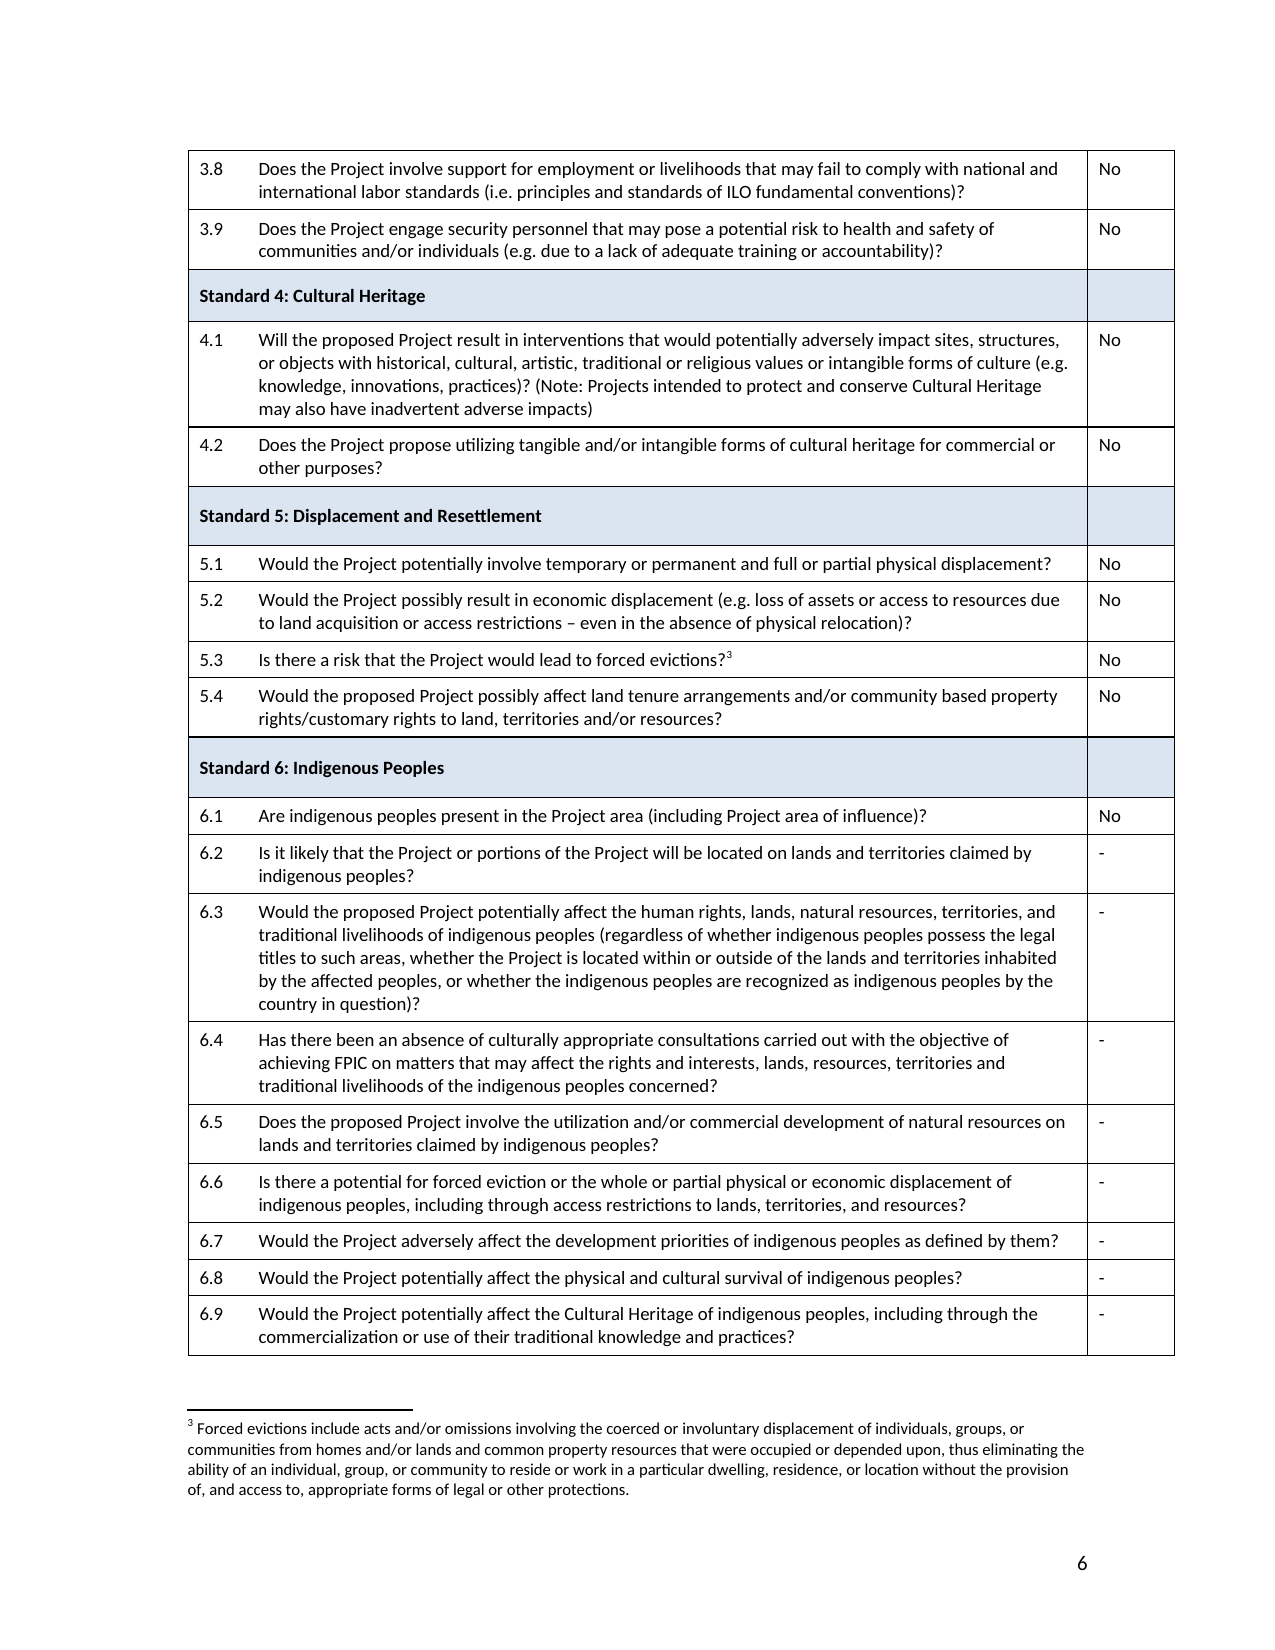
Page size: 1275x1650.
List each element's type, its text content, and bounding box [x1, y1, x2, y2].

table_cell 6.7 Would the Project adversely affect the development priorities of indigenous peoples as defined by them? [189, 1223, 1087, 1259]
table_cell 5.4 Would the proposed Project possibly affect land tenure arrangements and/or community based property rights/customary rights to land, territories and/or resources? [189, 678, 1087, 736]
table_cell [1088, 270, 1174, 321]
table_cell 5.2 Would the Project possibly result in economic displacement (e.g. loss of assets or access to resources due to land acquisition or access restrictions – even in the absence of physical relocation)? [189, 582, 1087, 641]
table_cell 6.8 Would the Project potentially affect the physical and cultural survival of indigenous peoples? [189, 1260, 1087, 1295]
table_cell 4.1 Will the proposed Project result in interventions that would potentially adversely impact sites, structures, or objects with historical, cultural, artistic, traditional or religious values or intangible forms of culture (e.g. knowledge, innovations, practices)? (Note: Projects intended to protect and conserve Cultural Heritage may also have inadvertent adverse impacts) [189, 322, 1087, 426]
table_cell No [1088, 546, 1174, 581]
table_cell 6.5 Does the proposed Project involve the utilization and/or commercial development of natural resources on lands and territories claimed by indigenous peoples? [189, 1105, 1087, 1163]
table_cell 5.1 Would the Project potentially involve temporary or permanent and full or partial physical displacement? [189, 546, 1087, 581]
table_cell 6.6 Is there a potential for forced eviction or the whole or partial physical or economic displacement of indigenous peoples, including through access restrictions to lands, territories, and resources? [189, 1164, 1087, 1222]
table_cell Standard 6: Indigenous Peoples [189, 738, 1087, 797]
table_cell - [1088, 1260, 1174, 1295]
table_cell - [1088, 1223, 1174, 1259]
table_cell - [1088, 1105, 1174, 1163]
table_cell - [1088, 835, 1174, 893]
table_cell - [1088, 894, 1174, 1021]
table_cell Standard 4: Cultural Heritage [189, 270, 1087, 321]
table_cell - [1088, 1022, 1174, 1103]
table_cell [1088, 487, 1174, 545]
table_cell Standard 5: Displacement and Resettlement [189, 487, 1087, 545]
table_cell No [1088, 642, 1174, 677]
table_cell 6.1 Are indigenous peoples present in the Project area (including Project area of influence)? [189, 798, 1087, 834]
table_cell 6.9 Would the Project potentially affect the Cultural Heritage of indigenous peoples, including through the commercialization or use of their traditional knowledge and practices? [189, 1296, 1087, 1354]
table_cell - [1088, 1164, 1174, 1222]
table_cell No [1088, 210, 1174, 269]
table_cell [1088, 738, 1174, 797]
table_cell 6.2 Is it likely that the Project or portions of the Project will be located on lands and territories claimed by indigenous peoples? [189, 835, 1087, 893]
table_cell 6.4 Has there been an absence of culturally appropriate consultations carried out with the objective of achieving FPIC on matters that may affect the rights and interests, lands, resources, territories and traditional livelihoods of the indigenous peoples concerned? [189, 1022, 1087, 1103]
table_cell 3.9 Does the Project engage security personnel that may pose a potential risk to health and safety of communities and/or individuals (e.g. due to a lack of adequate training or accountability)? [189, 210, 1087, 269]
table_cell No [1088, 798, 1174, 834]
table_cell 3.8 Does the Project involve support for employment or livelihoods that may fail to comply with national and international labor standards (i.e. principles and standards of ILO fundamental conventions)? [189, 151, 1087, 209]
table_cell 4.2 Does the Project propose utilizing tangible and/or intangible forms of cultural heritage for commercial or other purposes? [189, 428, 1087, 486]
table_cell No [1088, 428, 1174, 486]
table_cell No [1088, 678, 1174, 736]
table_cell No [1088, 582, 1174, 641]
table_cell No [1088, 322, 1174, 426]
table_cell No [1088, 151, 1174, 209]
table_cell - [1088, 1296, 1174, 1354]
table_cell 6.3 Would the proposed Project potentially affect the human rights, lands, natural resources, territories, and traditional livelihoods of indigenous peoples (regardless of whether indigenous peoples possess the legal titles to such areas, whether the Project is located within or outside of the lands and territories inhabited by the affected peoples, or whether the indigenous peoples are recognized as indigenous peoples by the country in question)? [189, 894, 1087, 1021]
table_cell 5.3 Is there a risk that the Project would lead to forced evictions? [189, 642, 1087, 677]
